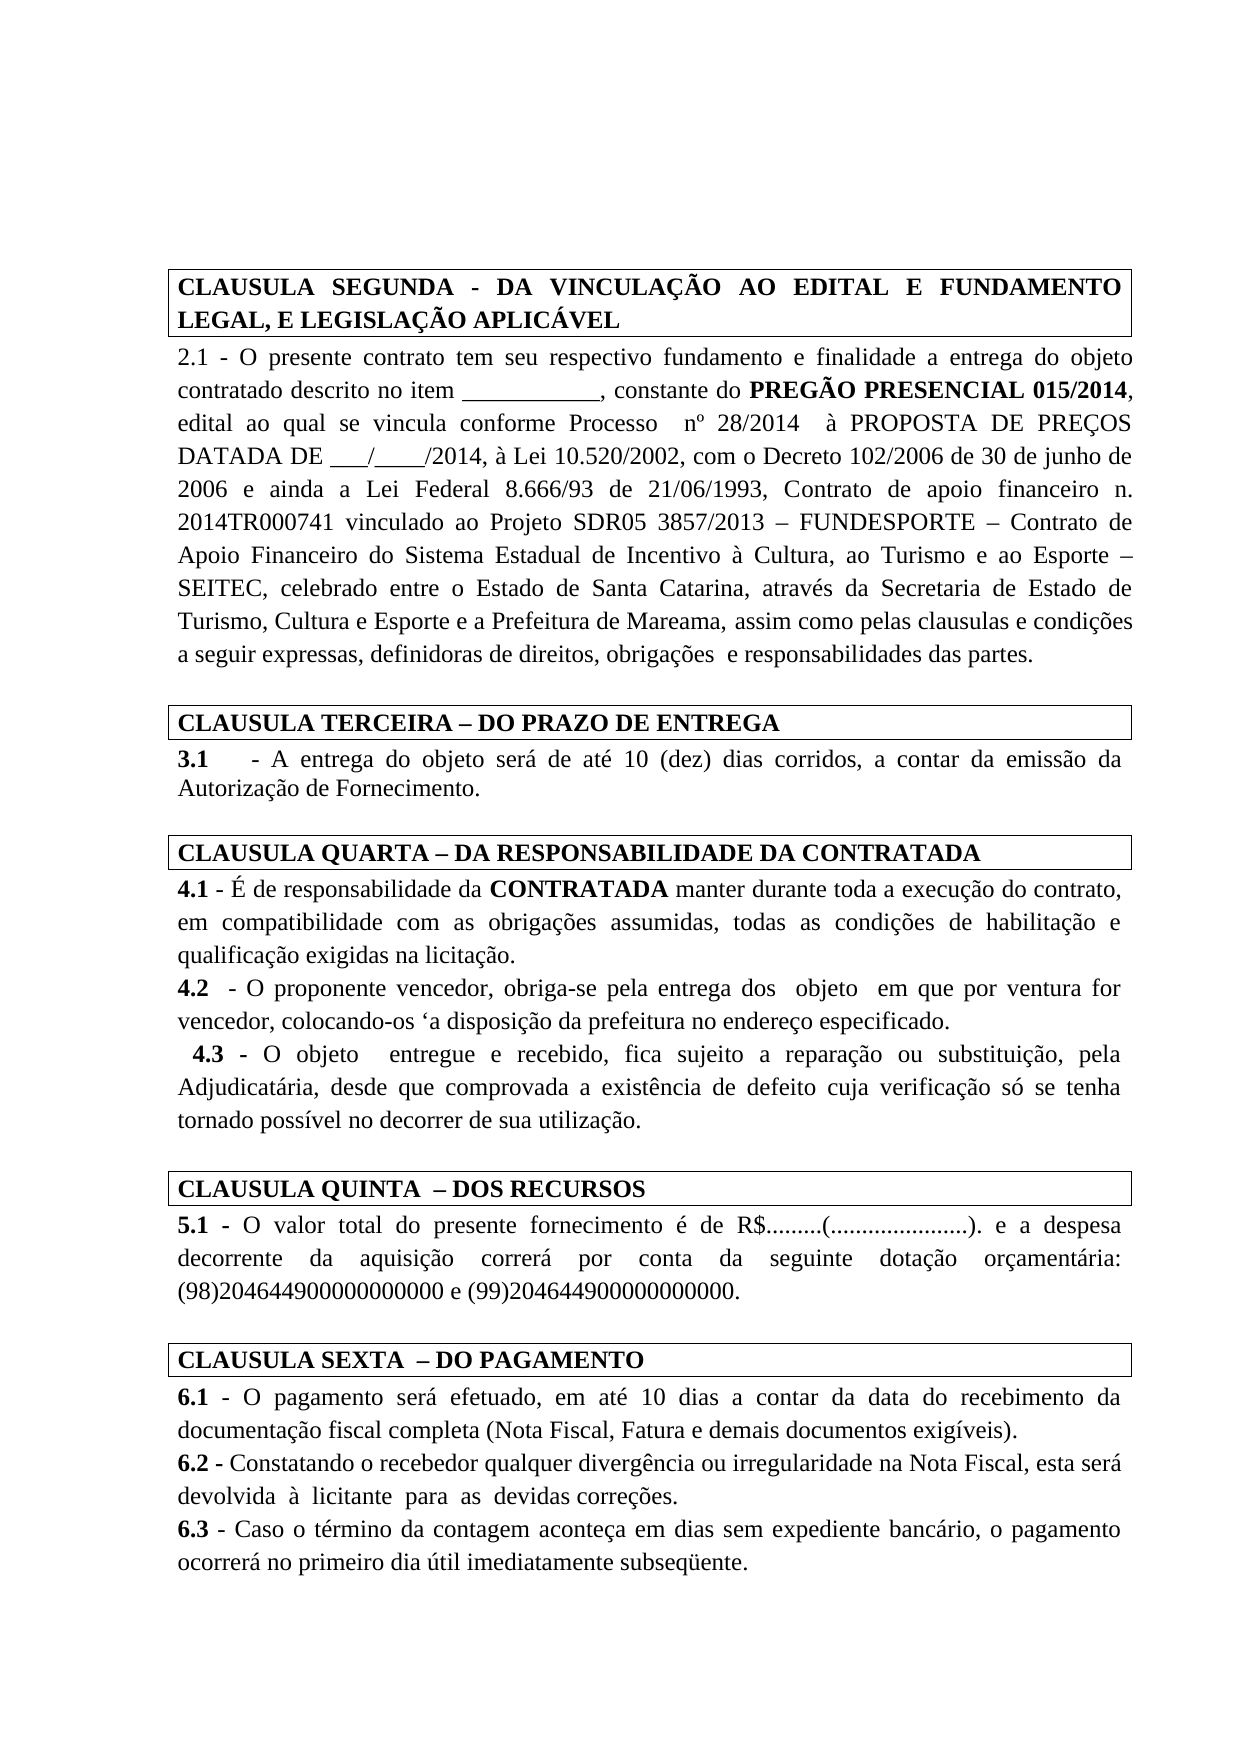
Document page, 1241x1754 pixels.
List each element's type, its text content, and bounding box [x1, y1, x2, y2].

text 2.1 - O presente contrato tem seu respectivo fundamento e finalidade a entrega do objeto contratado descrito no item ___________, constante do PREGÃO PRESENCIAL 015/2014, edital ao qual se vincula conforme Processo nº 28/2014 à PROPOSTA DE PREÇOS DATADA DE ___/____/2014, à Lei 10.520/2002, com o Decreto 102/2006 de 30 de junho de 2006 e ainda a Lei Federal 8.666/93 de 21/06/1993, Contrato de apoio financeiro n. 2014TR000741 vinculado ao Projeto SDR05 3857/2013 – FUNDESPORTE – Contrato de Apoio Financeiro do Sistema Estadual de Incentivo à Cultura, ao Turismo e ao Esporte – SEITEC, celebrado entre o Estado de Santa Catarina, através da Secretaria de Estado de Turismo, Cultura e Esporte e a Prefeitura de Mareama, assim como pelas clausulas e condições a seguir expressas, definidoras de direitos, obrigações e responsabilidades das partes. [177, 342, 1133, 668]
text 5.1 - O valor total do presente fornecimento é de R$.........(......................). e a despesa decorrente da aquisição correrá por conta da seguinte dotação orçamentária: (98)204644900000000000 e (99)204644900000000000. [177, 1210, 1122, 1305]
text CLAUSULA QUINTA – DOS RECURSOS [169, 1172, 1131, 1205]
text CLAUSULA SEGUNDA - DA VINCULAÇÃO AO EDITAL E FUNDAMENTO LEGAL, E LEGISLAÇÃO APLICÁVEL [169, 270, 1131, 336]
text 6.1 - O pagamento será efetuado, em até 10 dias a contar da data do recebimento da documentação fiscal completa (Nota Fiscal, Fatura e demais documentos exigíveis). [177, 1382, 1122, 1443]
text 4.1 - É de responsabilidade da CONTRATADA manter durante toda a execução do contrato, em compatibilidade com as obrigações assumidas, todas as condições de habilitação e qualificação exigidas na licitação. [177, 874, 1122, 969]
text CLAUSULA QUARTA – DA RESPONSABILIDADE DA CONTRATADA [169, 836, 1131, 869]
text 6.3 - Caso o término da contagem aconteça em dias sem expediente bancário, o pagamento ocorrerá no primeiro dia útil imediatamente subseqüente. [177, 1514, 1122, 1576]
text 6.2 - Constatando o recebedor qualquer divergência ou irregularidade na Nota Fiscal, esta será devolvida à licitante para as devidas correções. [177, 1448, 1122, 1509]
text CLAUSULA TERCEIRA – DO PRAZO DE ENTREGA [169, 706, 1131, 739]
text 4.2 - O proponente vencedor, obriga-se pela entrega dos objeto em que por ventura for vencedor, colocando-os ‘a disposição da prefeitura no endereço especificado. [177, 973, 1122, 1035]
list - A entrega do objeto será de até 10 (dez) dias corridos, a contar da emissão da Autorização de Fornecimento. [177, 744, 1122, 802]
text 4.3 - O objeto entregue e recebido, fica sujeito a reparação ou substituição, pela Adjudicatária, desde que comprovada a existência de defeito cuja verificação só se tenha tornado possível no decorrer de sua utilização. [177, 1039, 1122, 1134]
text CLAUSULA SEXTA – DO PAGAMENTO [169, 1344, 1131, 1376]
